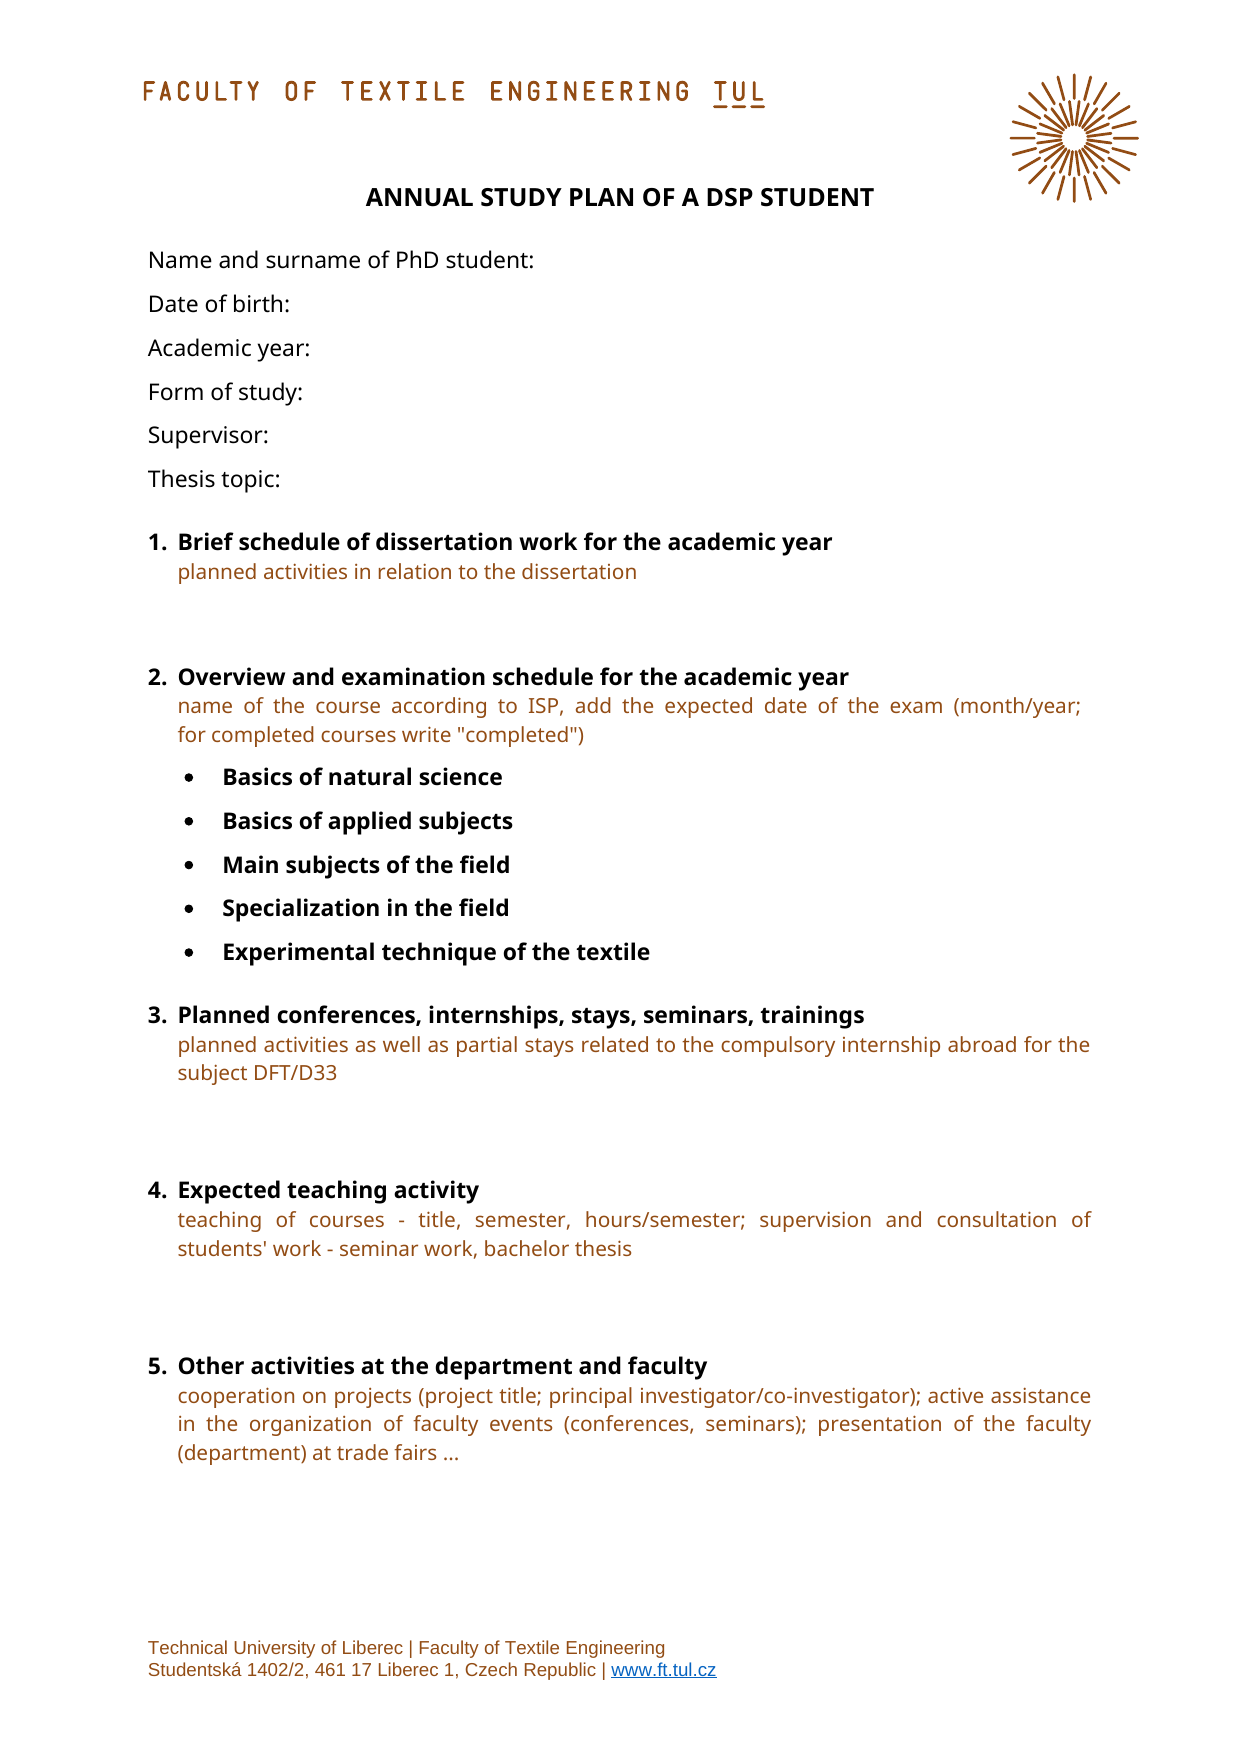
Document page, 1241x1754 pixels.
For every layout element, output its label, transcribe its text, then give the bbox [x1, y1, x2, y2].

list Basics of natural science [185, 761, 1093, 792]
list Overview and examination schedule for the academic year [148, 660, 1093, 692]
list Main subjects of the field [185, 848, 1093, 880]
list name of the course according to ISP, add the expected date of the exam (month/year; for completed courses write "completed") [177, 692, 1093, 748]
text Academic year: [148, 332, 1093, 363]
text Name and surname of PhD student: [148, 244, 1093, 276]
text cooperation on projects (project title; principal investigator/co-investigator); active assistance in the organization of faculty events (conferences, seminars); presentation of the faculty (department) at trade fairs ... [177, 1381, 1093, 1466]
text Thesis topic: [148, 463, 1093, 494]
text Supervisor: [148, 419, 1093, 451]
list Specialization in the field [185, 892, 1093, 923]
text teaching of courses - title, semester, hours/semester; supervision and consultation of students' work - seminar work, bachelor thesis [177, 1205, 1093, 1262]
list Basics of applied subjects [185, 805, 1093, 836]
list Planned conferences, internships, stays, seminars, trainings [148, 998, 1093, 1030]
text ANNUAL STUDY PLAN OF A DSP STUDENT [148, 179, 1093, 213]
list Expected teaching activity [148, 1174, 1093, 1205]
list Other activities at the department and faculty [148, 1350, 1093, 1381]
list planned activities as well as partial stays related to the compulsory internship abroad for the subject DFT/D33 [177, 1030, 1093, 1087]
text Date of birth: [148, 288, 1093, 319]
text Form of study: [148, 376, 1093, 407]
list Experimental technique of the textile [185, 936, 1093, 967]
list planned activities in relation to the dissertation [177, 557, 1093, 585]
list Brief schedule of dissertation work for the academic year [148, 526, 1093, 557]
